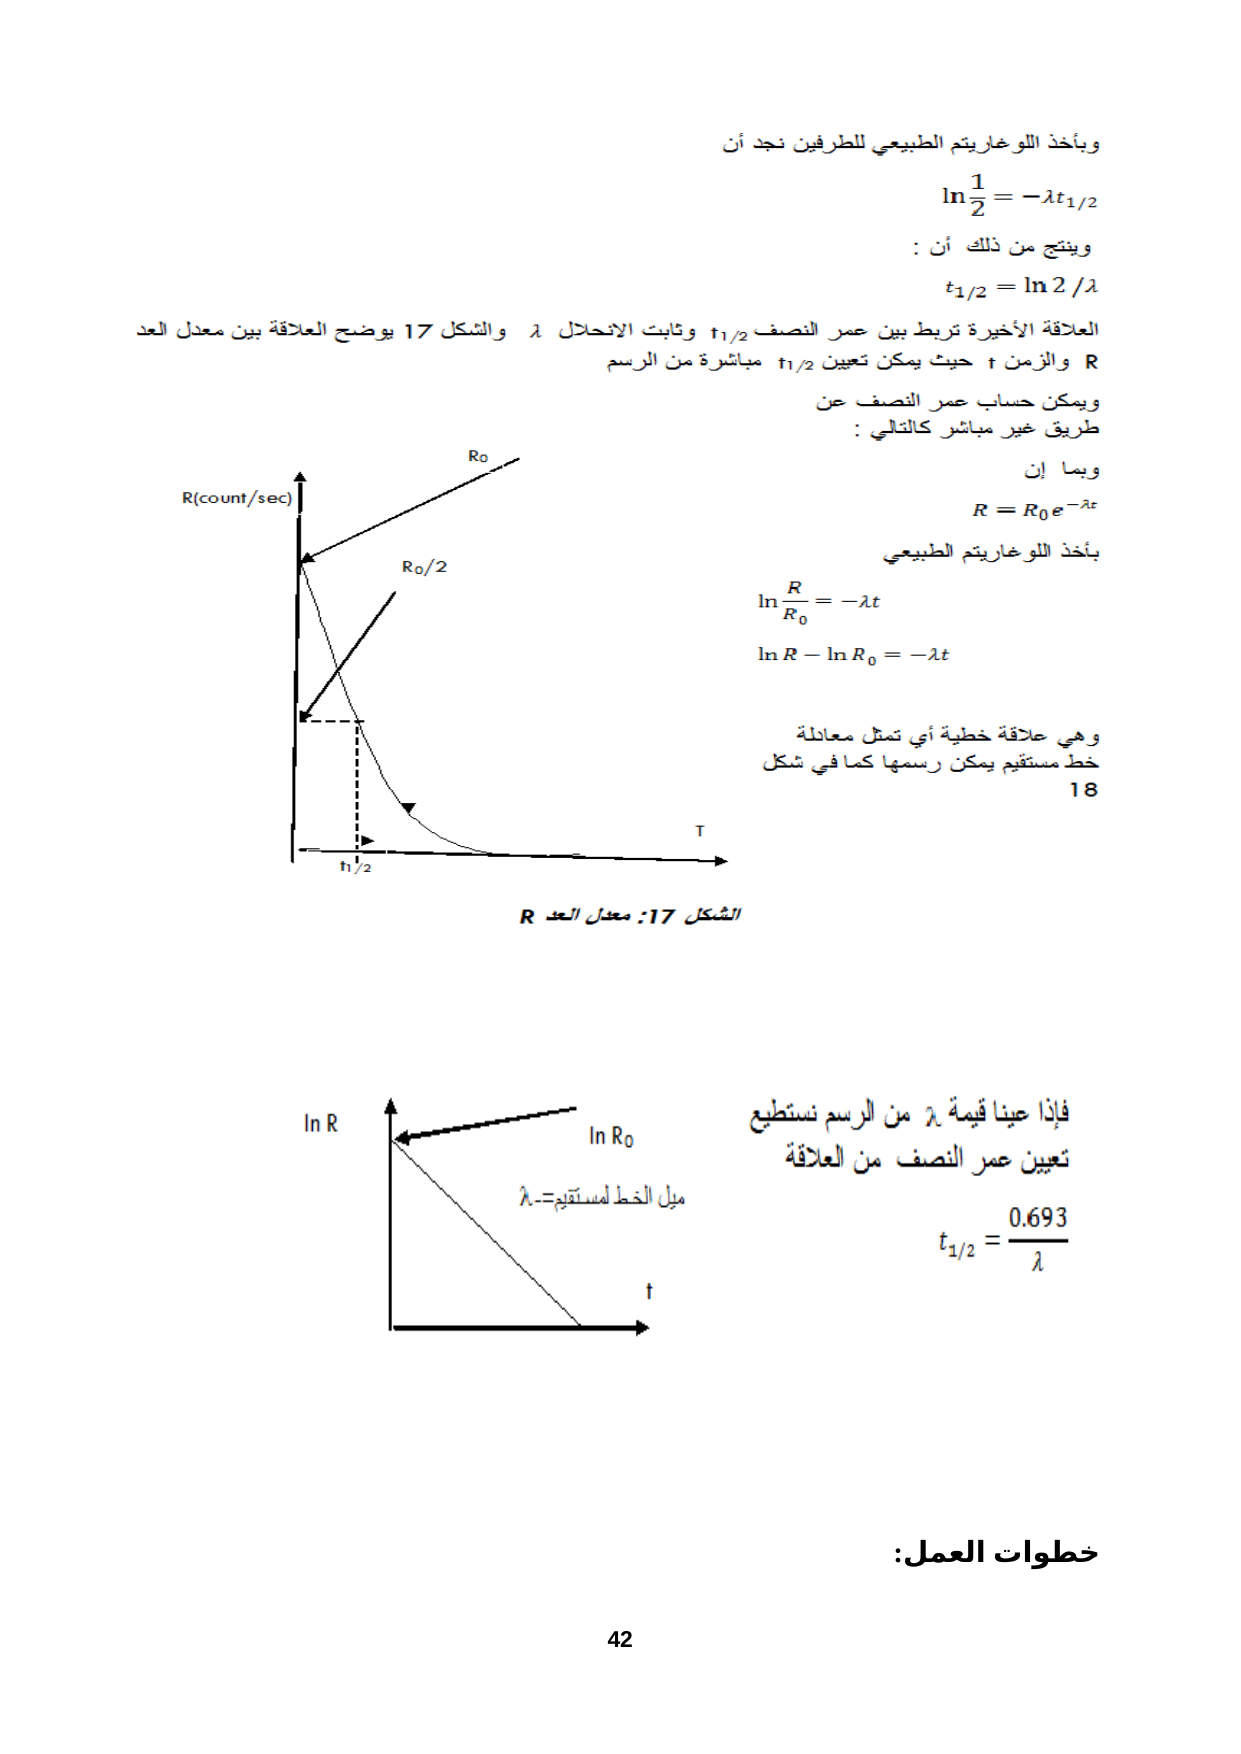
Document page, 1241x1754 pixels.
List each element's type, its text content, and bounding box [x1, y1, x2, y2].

text خطوات العمل: [118, 1535, 1122, 1568]
picture [123, 118, 1122, 1001]
picture [133, 1006, 1115, 1444]
